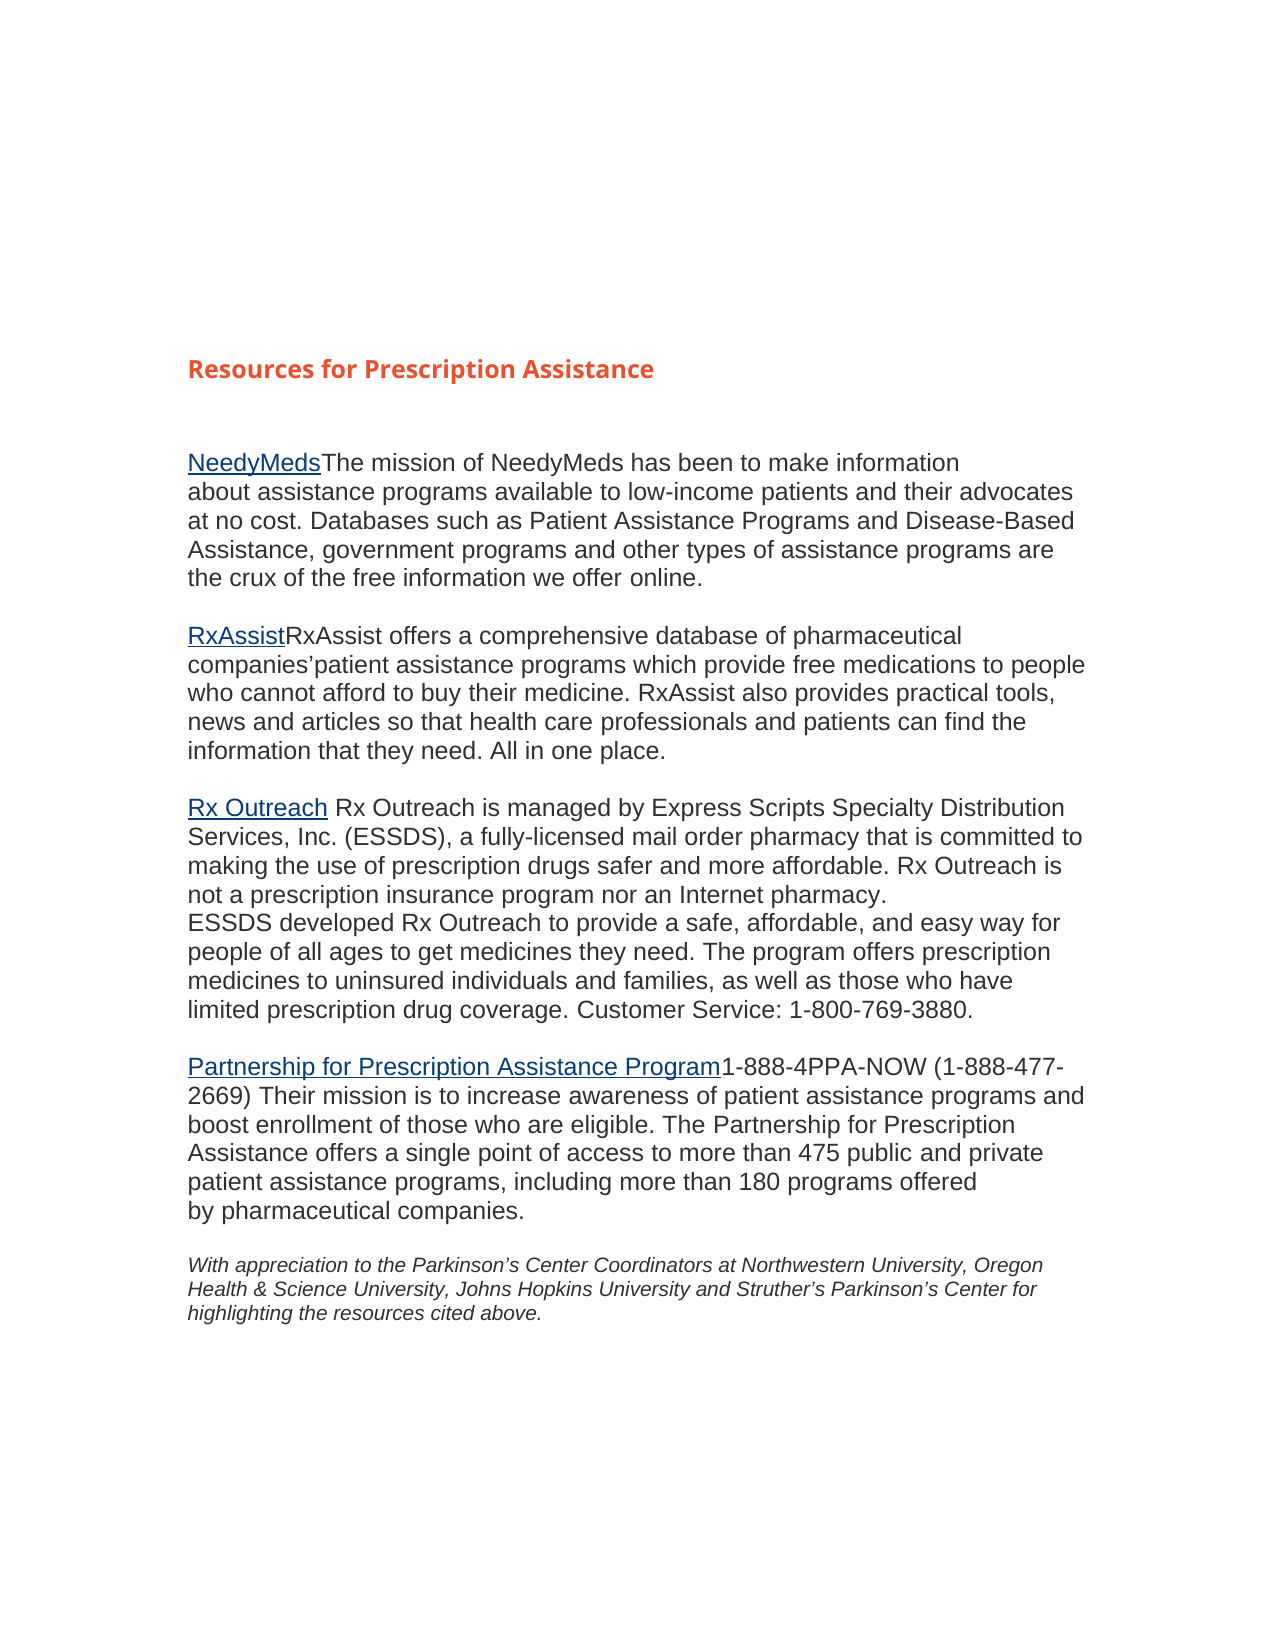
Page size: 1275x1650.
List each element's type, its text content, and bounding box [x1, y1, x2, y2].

text NeedyMeds The mission of NeedyMeds has been to make information about assistance programs available to low-income patients and their advocates at no cost. Databases such as Patient Assistance Programs and Disease-Based Assistance, government programs and other types of assistance programs are the crux of the free information we offer online. [187, 448, 1087, 592]
text RxAssist RxAssist offers a comprehensive database of pharmaceutical companies’patient assistance programs which provide free medications to people who cannot afford to buy their medicine. RxAssist also provides practical tools, news and articles so that health care professionals and patients can find the information that they need. All in one place. [187, 621, 1087, 764]
text With appreciation to the Parkinson’s Center Coordinators at Northwestern University, Oregon Health & Science University, Johns Hopkins University and Struther’s Parkinson’s Center for highlighting the resources cited above. [187, 1253, 1087, 1325]
text Partnership for Prescription Assistance Program 1-888-4PPA-NOW (1-888-477-2669) Their mission is to increase awareness of patient assistance programs and boost enrollment of those who are eligible. The Partnership for Prescription Assistance offers a single point of access to more than 475 public and private patient assistance programs, including more than 180 programs offered by pharmaceutical companies. [187, 1052, 1087, 1224]
text Rx Outreach Rx Outreach is managed by Express Scripts Specialty Distribution Services, Inc. (ESSDS), a fully-licensed mail order pharmacy that is committed to making the use of prescription drugs safer and more affordable. Rx Outreach is not a prescription insurance program nor an Internet pharmacy. [187, 793, 1087, 908]
text ESSDS developed Rx Outreach to provide a safe, affordable, and easy way for people of all ages to get medicines they need. The program offers prescription medicines to uninsured individuals and families, as well as those who have limited prescription drug coverage. Customer Service: 1-800-769-3880. [187, 908, 1087, 1023]
text Resources for Prescription Assistance [187, 352, 1087, 386]
